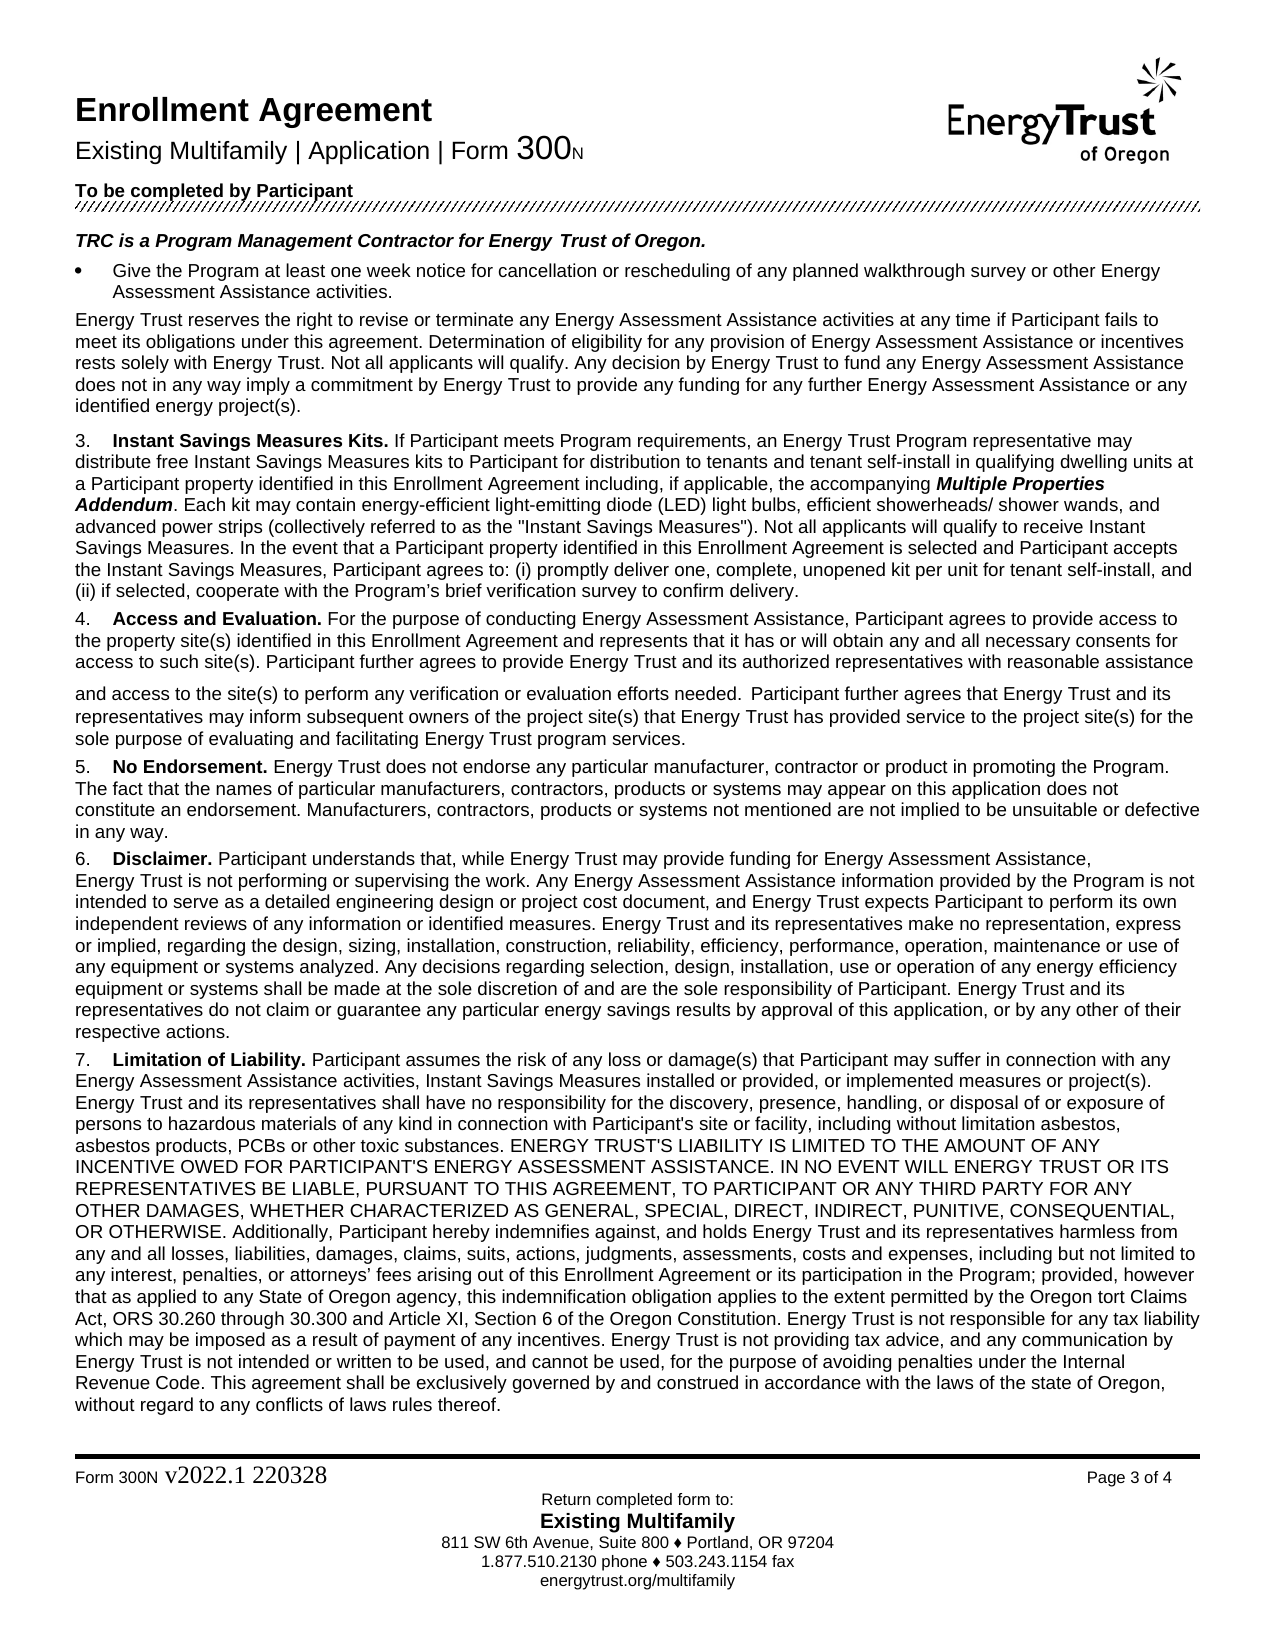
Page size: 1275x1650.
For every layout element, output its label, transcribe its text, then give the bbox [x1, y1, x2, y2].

text Limitation of Liability. Participant assumes the risk of any loss or damage(s) that Participant may suffer in connection with any Energy Assessment Assistance activities, Instant Savings Measures installed or provided, or implemented measures or project(s). Energy Trust and its representatives shall have no responsibility for the discovery, presence, handling, or disposal of or exposure of persons to hazardous materials of any kind in connection with Participant's site or facility, including without limitation asbestos, asbestos products, PCBs or other toxic substances. ENERGY TRUST'S LIABILITY IS LIMITED TO THE AMOUNT OF ANY INCENTIVE OWED FOR PARTICIPANT'S ENERGY ASSESSMENT ASSISTANCE. IN NO EVENT WILL ENERGY TRUST OR ITS REPRESENTATIVES BE LIABLE, PURSUANT TO THIS AGREEMENT, TO PARTICIPANT OR ANY THIRD PARTY FOR ANY OTHER DAMAGES, WHETHER CHARACTERIZED AS GENERAL, SPECIAL, DIRECT, INDIRECT, PUNITIVE, CONSEQUENTIAL, OR OTHERWISE. Additionally, Participant hereby indemnifies against, and holds Energy Trust and its representatives harmless from any and all losses, liabilities, damages, claims, suits, actions, judgments, assessments, costs and expenses, including but not limited to any interest, penalties, or attorneys’ fees arising out of this Enrollment Agreement or its participation in the Program; provided, however that as applied to any State of Oregon agency, this indemnification obligation applies to the extent permitted by the Oregon tort Claims Act, ORS 30.260 through 30.300 and Article XI, Section 6 of the Oregon Constitution. Energy Trust is not responsible for any tax liability which may be imposed as a result of payment of any incentives. Energy Trust is not providing tax advice, and any communication by Energy Trust is not intended or written to be used, and cannot be used, for the purpose of avoiding penalties under the Internal Revenue Code. This agreement shall be exclusively governed by and construed in accordance with the laws of the state of Oregon, without regard to any conflicts of laws rules thereof. [75, 1048, 1200, 1415]
picture [946, 56, 1182, 163]
text Instant Savings Measures Kits. If Participant meets Program requirements, an Energy Trust Program representative may distribute free Instant Savings Measures kits to Participant for distribution to tenants and tenant self-install in qualifying dwelling units at a Participant property identified in this Enrollment Agreement including, if applicable, the accompanying Multiple Properties Addendum. Each kit may contain energy-efficient light-emitting diode (LED) light bulbs, efficient showerheads/ shower wands, and advanced power strips (collectively referred to as the "Instant Savings Measures"). Not all applicants will qualify to receive Instant Savings Measures. In the event that a Participant property identified in this Enrollment Agreement is selected and Participant accepts the Instant Savings Measures, Participant agrees to: (i) promptly deliver one, complete, unopened kit per unit for tenant self-install, and (ii) if selected, cooperate with the Program’s brief verification survey to confirm delivery. [75, 429, 1200, 602]
text Disclaimer. Participant understands that, while Energy Trust may provide funding for Energy Assessment Assistance, Energy Trust is not performing or supervising the work. Any Energy Assessment Assistance information provided by the Program is not intended to serve as a detailed engineering design or project cost document, and Energy Trust expects Participant to perform its own independent reviews of any information or identified measures. Energy Trust and its representatives make no representation, express or implied, regarding the design, sizing, installation, construction, reliability, efficiency, performance, operation, maintenance or use of any equipment or systems analyzed. Any decisions regarding selection, design, installation, use or operation of any energy efficiency equipment or systems shall be made at the sole discretion of and are the sole responsibility of Participant. Energy Trust and its representatives do not claim or guarantee any particular energy savings results by approval of this application, or by any other of their respective actions. [75, 848, 1200, 1042]
text No Endorsement. Energy Trust does not endorse any particular manufacturer, contractor or product in promoting the Program. The fact that the names of particular manufacturers, contractors, products or systems may appear on this application does not constitute an endorsement. Manufacturers, contractors, products or systems not mentioned are not implied to be unsuitable or defective in any way. [75, 756, 1200, 842]
text Energy Trust reserves the right to revise or terminate any Energy Assessment Assistance activities at any time if Participant fails to meet its obligations under this agreement. Determination of eligibility for any provision of Energy Assessment Assistance or incentives rests solely with Energy Trust. Not all applicants will qualify. Any decision by Energy Trust to fund any Energy Assessment Assistance does not in any way imply a commitment by Energy Trust to provide any funding for any further Energy Assessment Assistance or any identified energy project(s). [75, 309, 1200, 417]
list Give the Program at least one week notice for cancellation or rescheduling of any planned walkthrough survey or other Energy Assessment Assistance activities. [75, 259, 1200, 303]
picture [75, 201, 1200, 212]
text Access and Evaluation. For the purpose of conducting Energy Assessment Assistance, Participant agrees to provide access to the property site(s) identified in this Enrollment Agreement and represents that it has or will obtain any and all necessary consents for access to such site(s). Participant further agrees to provide Energy Trust and its authorized representatives with reasonable assistance and access to the site(s) to perform any verification or evaluation efforts needed. Participant further agrees that Energy Trust and its representatives may inform subsequent owners of the project site(s) that Energy Trust has provided service to the project site(s) for the sole purpose of evaluating and facilitating Energy Trust program services. [75, 608, 1200, 749]
